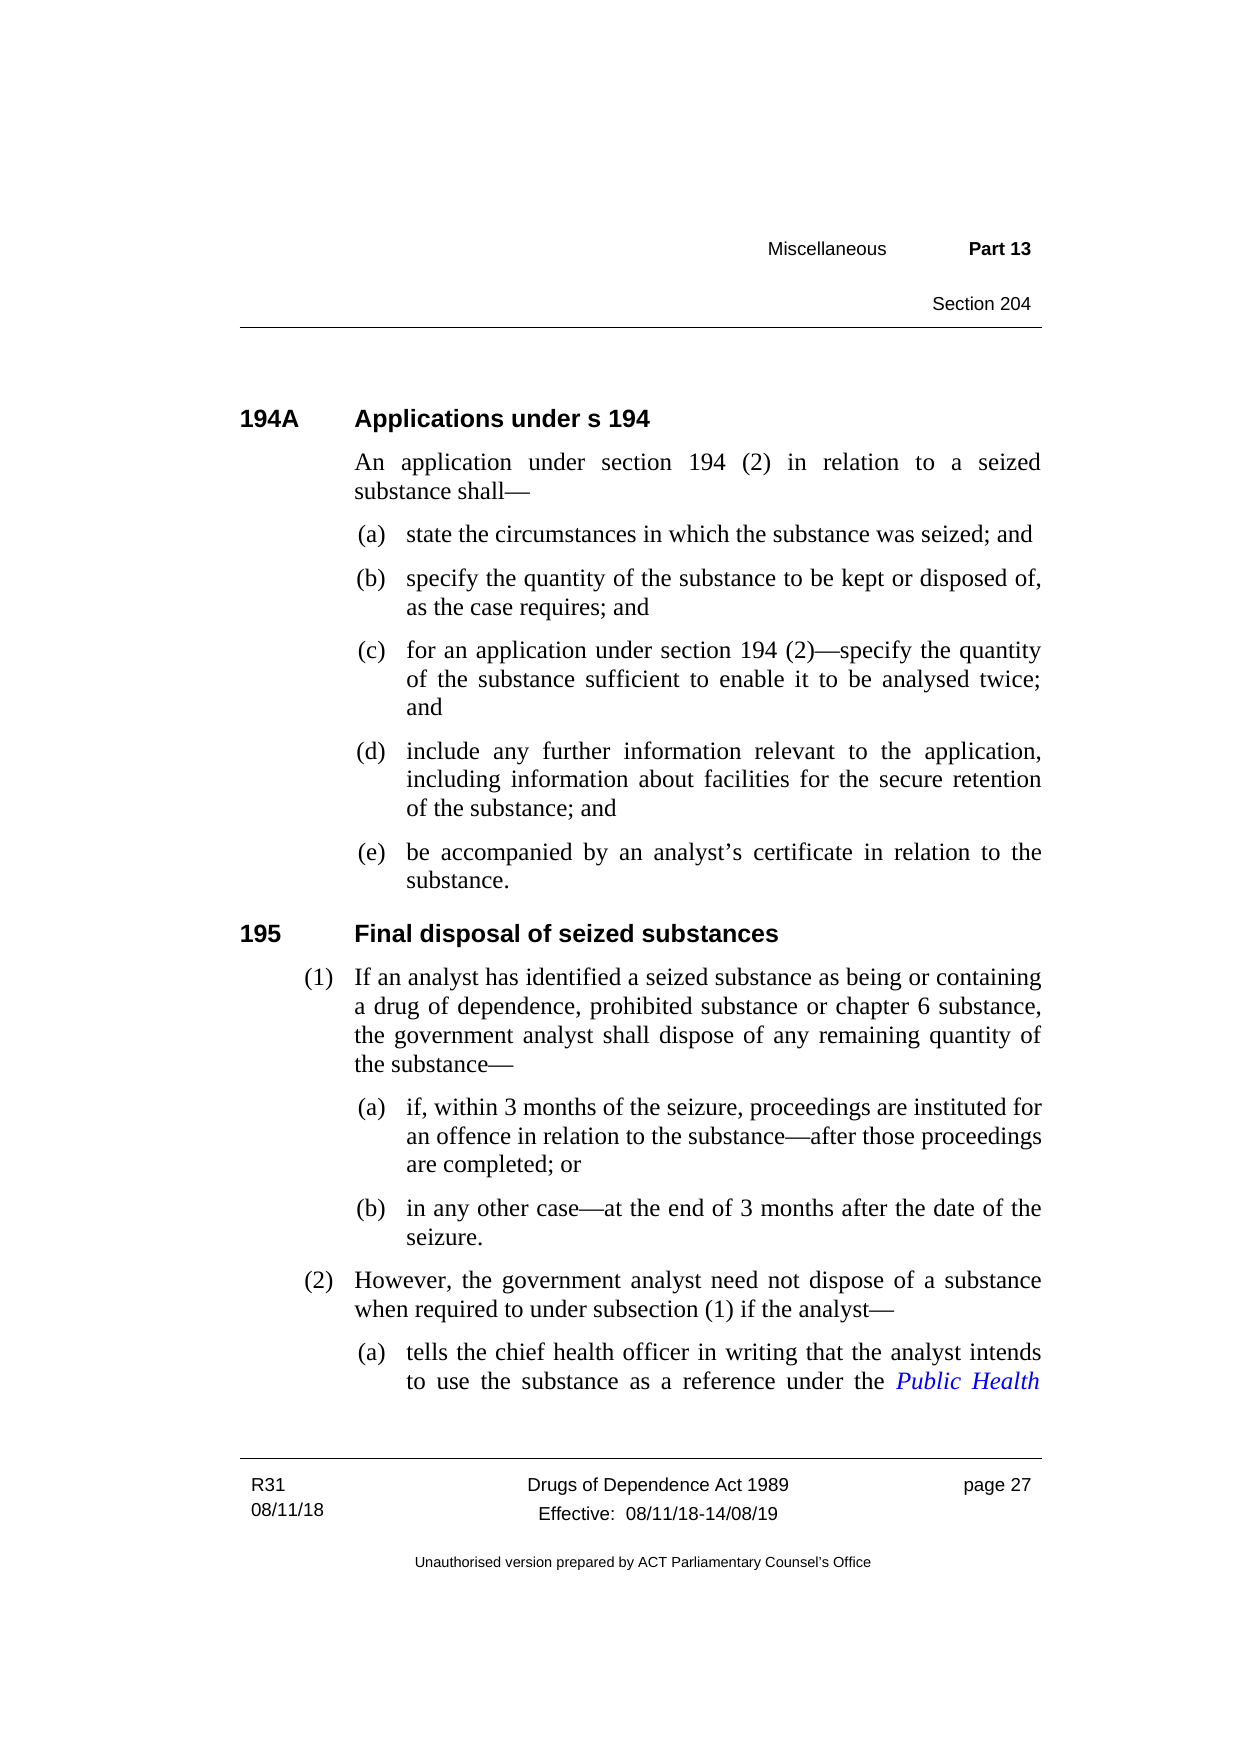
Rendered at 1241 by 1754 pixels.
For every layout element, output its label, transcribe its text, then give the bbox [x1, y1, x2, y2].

text (a) state the circumstances in which the substance was seized; and [239, 519, 1042, 548]
text (2) However, the government analyst need not dispose of a substance when required to under subsection (1) if the analyst— [239, 1265, 1042, 1322]
text An application under section 194 (2) in relation to a seized substance shall— [354, 447, 1042, 505]
text (1) If an analyst has identified a seized substance as being or containing a drug of dependence, prohibited substance or chapter 6 substance, the government analyst shall dispose of any remaining quantity of the substance— [239, 962, 1042, 1077]
text 195 Final disposal of seized substances [239, 919, 1042, 948]
text (d) include any further information relevant to the application, including information about facilities for the secure retention of the substance; and [239, 736, 1042, 822]
text (e) be accompanied by an analyst’s certificate in relation to the substance. [239, 837, 1042, 894]
text (a) if, within 3 months of the seizure, proceedings are instituted for an offence in relation to the substance—after those proceedings are completed; or [239, 1092, 1042, 1178]
text (b) in any other case—at the end of 3 months after the date of the seizure. [239, 1193, 1042, 1250]
text 194A Applications under s 194 [239, 404, 1042, 433]
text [239, 1337, 1042, 1394]
text (c) for an application under section 194 (2)—specify the quantity of the substance sufficient to enable it to be analysed twice; and [239, 635, 1042, 721]
text (b) specify the quantity of the substance to be kept or disposed of, as the case requires; and [239, 563, 1042, 620]
